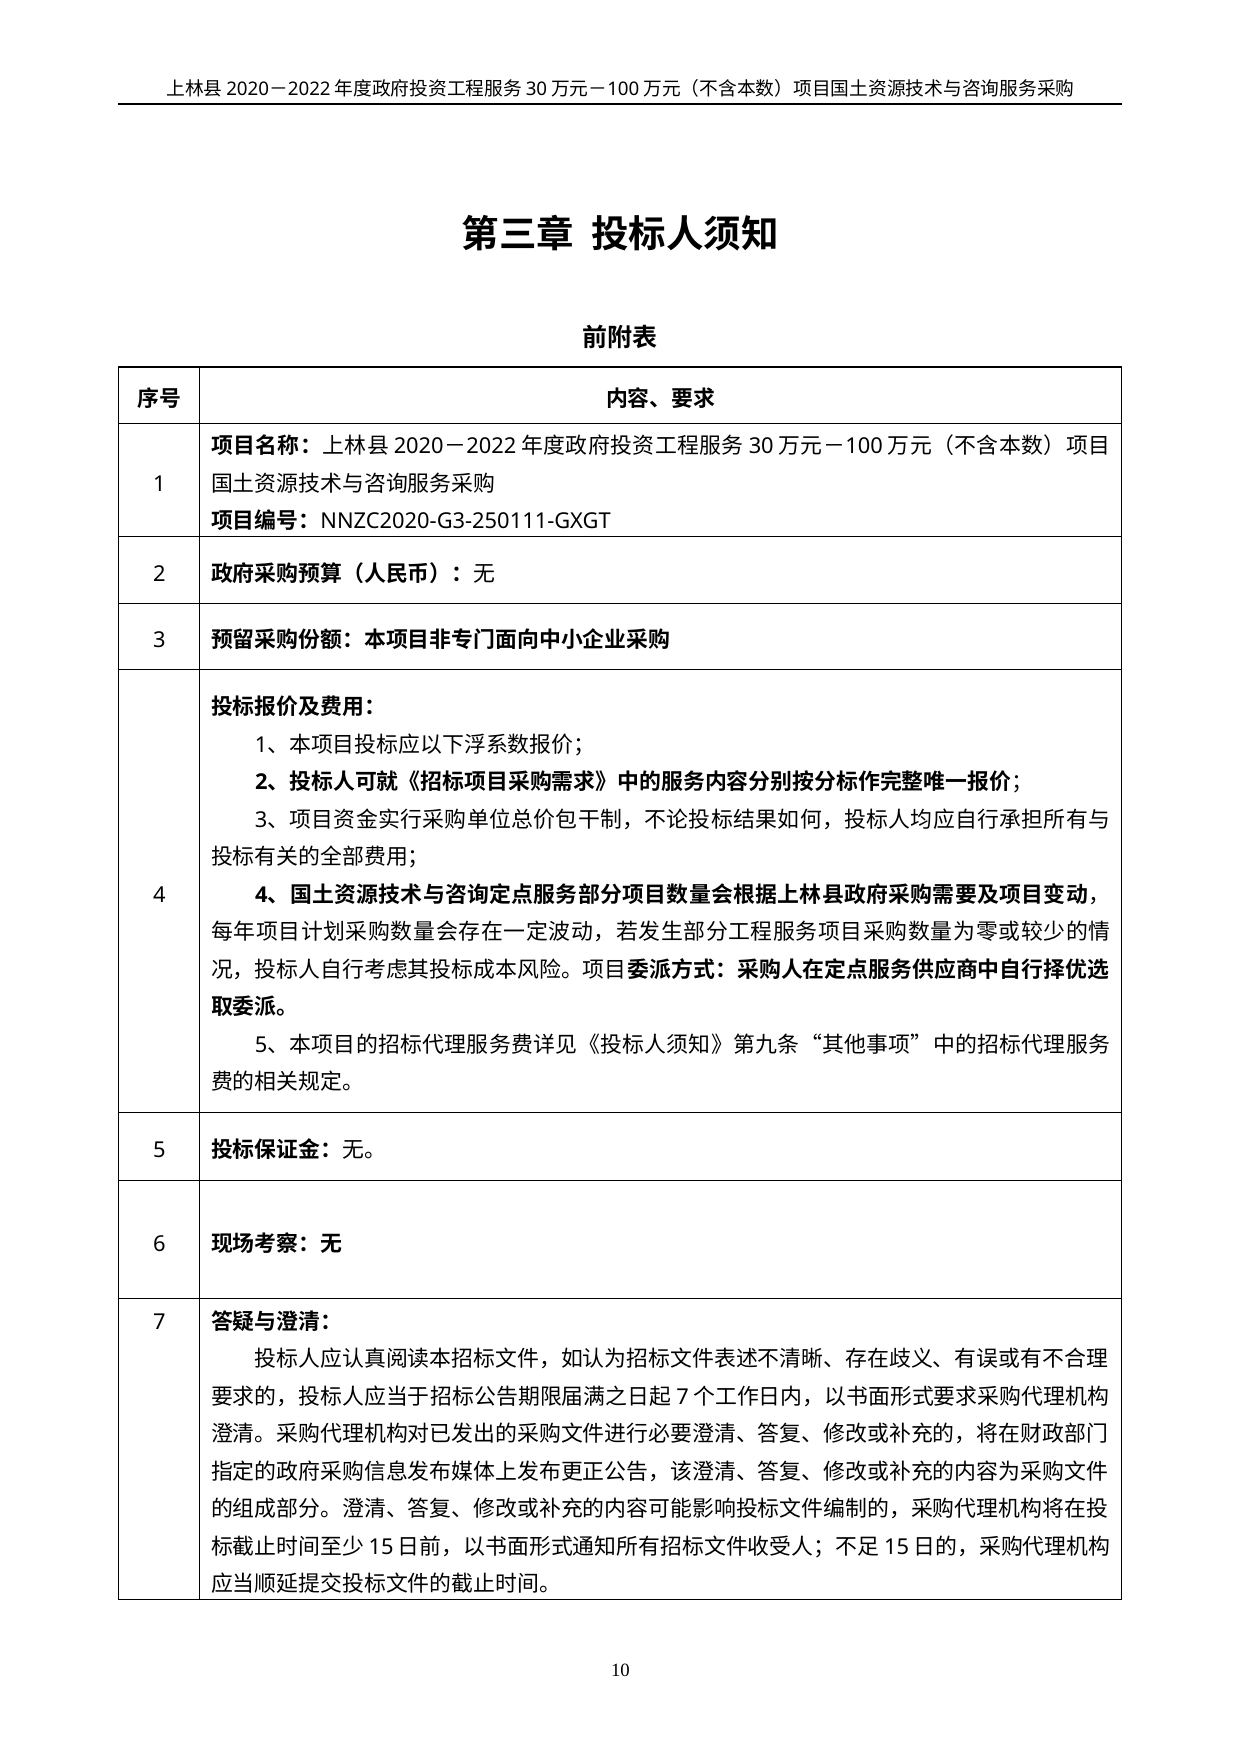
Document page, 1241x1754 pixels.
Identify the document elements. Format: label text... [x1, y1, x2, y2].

table_cell 1 [119, 424, 199, 536]
table_header 内容、要求 [200, 368, 1121, 423]
table_cell 6 [119, 1181, 199, 1298]
table_cell 2 [119, 537, 199, 603]
table_cell 项目名称：上林县2020－2022年度政府投资工程服务30万元－100万元（不含本数）项目国土资源技术与咨询服务采购 项目编号：NNZC2020-G3-250111-GXGT [200, 424, 1121, 536]
table_cell 现场考察：无 [200, 1181, 1121, 1298]
table_cell 4 [119, 670, 199, 1112]
table_cell 政府采购预算（人民币）：无 [200, 537, 1121, 603]
table_cell 投标报价及费用： 1、本项目投标应以下浮系数报价； 2、投标人可就《招标项目采购需求》中的服务内容分别按分标作完整唯一报价； 3、项目资金实行采购单位总价包干制，不论投标结果如何，投标人均应自行承担所有与投标有关的全部费用； 4、国土资源技术与咨询定点服务部分项目数量会根据上林县政府采购需要及项目变动，每年项目计划采购数量会存在一定波动，若发生部分工程服务项目采购数量为零或较少的情况，投标人自行考虑其投标成本风险。项目委派方式：采购人在定点服务供应商中自行择优选取委派。 5、本项目的招标代理服务费详见《投标人须知》第九条“其他事项”中的招标代理服务费的相关规定。 [200, 670, 1121, 1112]
table_cell 3 [119, 604, 199, 669]
text 前附表 [118, 318, 1122, 354]
table_header 序号 [119, 368, 199, 423]
table_cell 投标保证金：无。 [200, 1113, 1121, 1180]
table_cell 7 [119, 1299, 199, 1599]
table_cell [200, 1299, 1121, 1599]
text 第三章 投标人须知 [118, 204, 1122, 259]
table_cell 5 [119, 1113, 199, 1180]
table_cell 预留采购份额：本项目非专门面向中小企业采购 [200, 604, 1121, 669]
